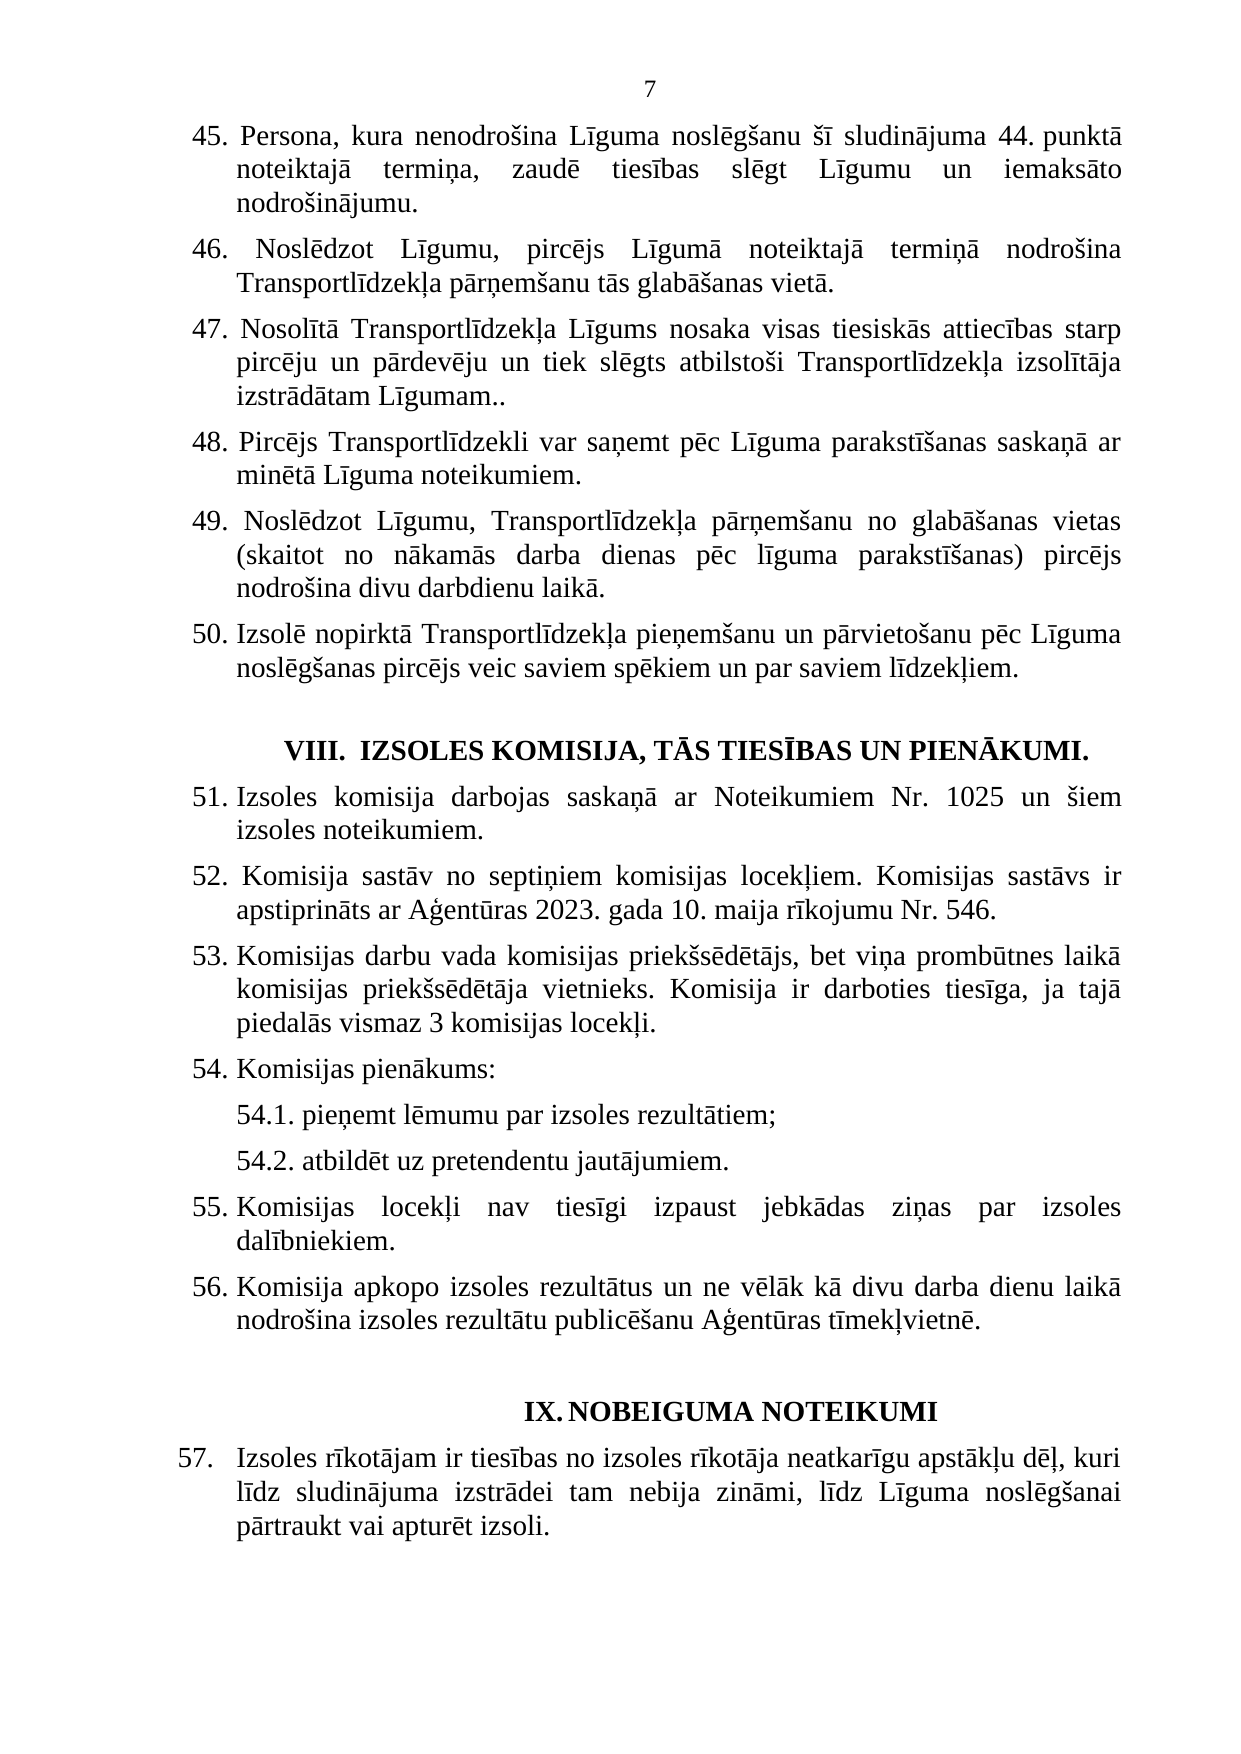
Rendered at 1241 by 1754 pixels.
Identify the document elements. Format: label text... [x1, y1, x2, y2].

list Izsoles komisija, tās tiesības un pienākumi. [236, 733, 1122, 766]
text 45. Persona, kura nenodrošina Līguma noslēgšanu šī sludinājuma 44. punktā noteiktajā termiņa, zaudē tiesības slēgt Līgumu un iemaksāto nodrošinājumu. [192, 118, 1122, 219]
text 56. Komisija apkopo izsoles rezultātus un ne vēlāk kā divu darba dienu laikā nodrošina izsoles rezultātu publicēšanu Aģentūras tīmekļvietnē. [192, 1269, 1122, 1336]
text 48. Pircējs Transportlīdzekli var saņemt pēc Līguma parakstīšanas saskaņā ar minētā Līguma noteikumiem. [192, 424, 1122, 491]
text 55. Komisijas locekļi nav tiesīgi izpaust jebkādas ziņas par izsoles dalībniekiem. [192, 1189, 1122, 1256]
text 54.1. pieņemt lēmumu par izsoles rezultātiem; [236, 1097, 1122, 1131]
text 57. Izsoles rīkotājam ir tiesības no izsoles rīkotāja neatkarīgu apstākļu dēļ, kuri līdz sludinājuma izstrādei tam nebija zināmi, līdz Līguma noslēgšanai pārtraukt vai apturēt izsoli. [177, 1441, 1122, 1541]
list Nobeiguma noteikumi [340, 1394, 1122, 1428]
text 46. Noslēdzot Līgumu, pircējs Līgumā noteiktajā termiņā nodrošina Transportlīdzekļa pārņemšanu tās glabāšanas vietā. [192, 231, 1122, 298]
text 47. Nosolītā Transportlīdzekļa Līgums nosaka visas tiesiskās attiecības starp pircēju un pārdevēju un tiek slēgts atbilstoši Transportlīdzekļa izsolītāja izstrādātam Līgumam.. [192, 311, 1122, 411]
text 51. Izsoles komisija darbojas saskaņā ar Noteikumiem Nr. 1025 un šiem izsoles noteikumiem. [192, 779, 1122, 846]
text 54. Komisijas pienākums: [192, 1051, 1122, 1085]
text 53. Komisijas darbu vada komisijas priekšsēdētājs, bet viņa prombūtnes laikā komisijas priekšsēdētāja vietnieks. Komisija ir darboties tiesīga, ja tajā piedalās vismaz 3 komisijas locekļi. [192, 938, 1122, 1039]
text 49. Noslēdzot Līgumu, Transportlīdzekļa pārņemšanu no glabāšanas vietas (skaitot no nākamās darba dienas pēc līguma parakstīšanas) pircējs nodrošina divu darbdienu laikā. [192, 503, 1122, 604]
text 52. Komisija sastāv no septiņiem komisijas locekļiem. Komisijas sastāvs ir apstiprināts ar Aģentūras 2023. gada 10. maija rīkojumu Nr. 546. [192, 858, 1122, 926]
text 50. Izsolē nopirktā Transportlīdzekļa pieņemšanu un pārvietošanu pēc Līguma noslēgšanas pircējs veic saviem spēkiem un par saviem līdzekļiem. [192, 617, 1122, 684]
text 54.2. atbildēt uz pretendentu jautājumiem. [236, 1143, 1122, 1177]
